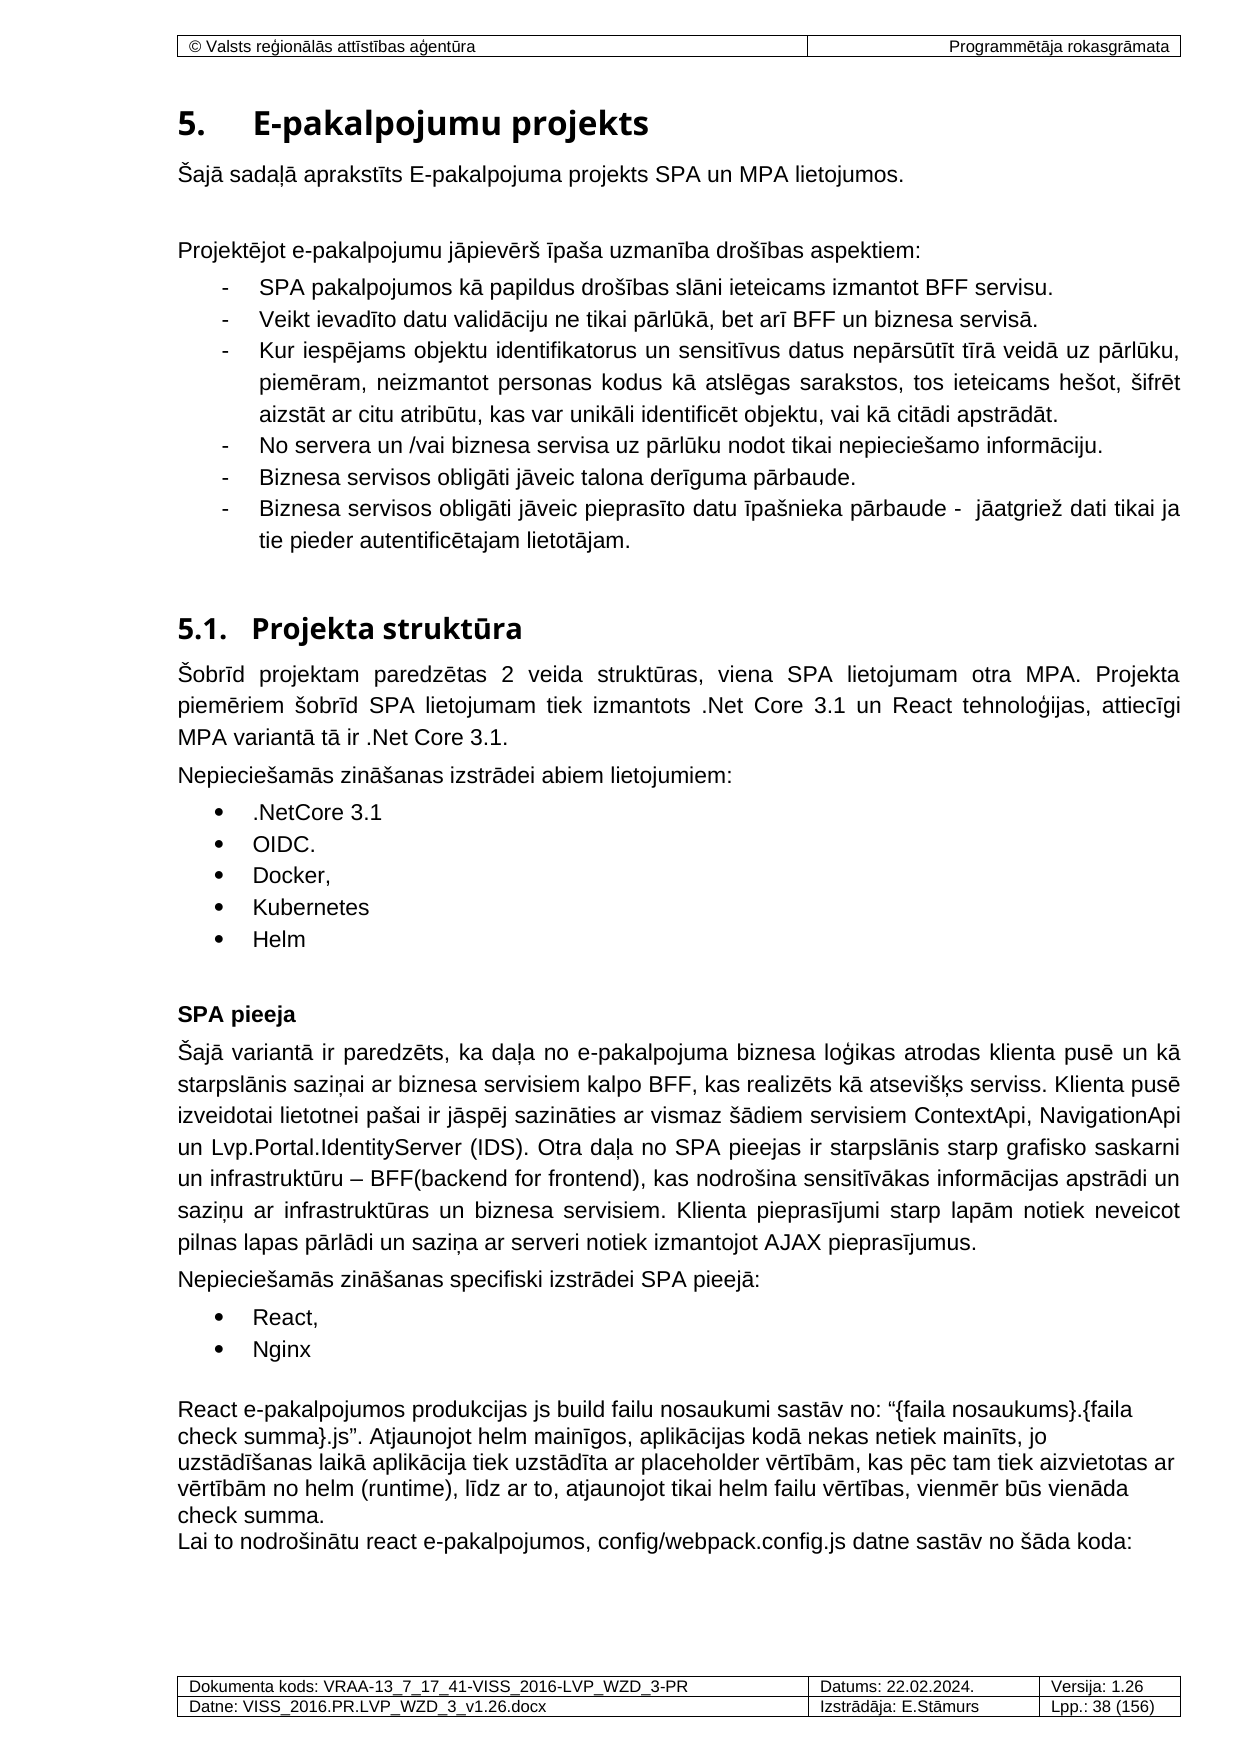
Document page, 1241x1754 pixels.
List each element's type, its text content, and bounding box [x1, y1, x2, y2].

text React e-pakalpojumos produkcijas js build failu nosaukumi sastāv no: “{faila nosaukums}.{faila check summa}.js”. Atjaunojot helm mainīgos, aplikācijas kodā nekas netiek mainīts, jo uzstādīšanas laikā aplikācija tiek uzstādīta ar placeholder vērtībām, kas pēc tam tiek aizvietotas ar vērtībām no helm (runtime), līdz ar to, atjaunojot tikai helm failu vērtības, vienmēr būs vienāda check summa. Lai to nodrošinātu react e-pakalpojumos, config/webpack.config.js datne sastāv no šāda koda: [177, 1396, 1181, 1554]
text Šajā variantā ir paredzēts, ka daļa no e-pakalpojuma biznesa loģikas atrodas klienta pusē un kā starpslānis saziņai ar biznesa servisiem kalpo BFF, kas realizēts kā atsevišķs serviss. Klienta pusē izveidotai lietotnei pašai ir jāspēj sazināties ar vismaz šādiem servisiem ContextApi, NavigationApi un Lvp.Portal.IdentityServer (IDS). Otra daļa no SPA pieejas ir starpslānis starp grafisko saskarni un infrastruktūru – BFF(backend for frontend), kas nodrošina sensitīvākas informācijas apstrādi un saziņu ar infrastruktūras un biznesa servisiem. Klienta pieprasījumi starp lapām notiek neveicot pilnas lapas pārlādi un saziņa ar serveri notiek izmantojot AJAX pieprasījumus. [177, 1039, 1181, 1255]
list Biznesa servisos obligāti jāveic pieprasīto datu īpašnieka pārbaude - jāatgriež dati tikai ja tie pieder autentificētajam lietotājam. [221, 495, 1181, 553]
text Nepieciešamās zināšanas specifiski izstrādei SPA pieejā: [177, 1266, 1181, 1293]
subtitle E-pakalpojumu projekts [177, 100, 1181, 146]
list Kur iespējams objektu identifikatorus un sensitīvus datus nepārsūtīt tīrā veidā uz pārlūku, piemēram, neizmantot personas kodus kā atslēgas sarakstos, tos ieteicams hešot, šifrēt aizstāt ar citu atribūtu, kas var unikāli identificēt objektu, vai kā citādi apstrādāt. [221, 337, 1181, 427]
list Šajā sadaļā aprakstīts E-pakalpojuma projekts SPA un MPA lietojumos. [177, 161, 1181, 187]
subtitle Projekta struktūra [177, 608, 1181, 648]
text Projektējot e-pakalpojumu jāpievērš īpaša uzmanība drošības aspektiem: [177, 237, 1181, 263]
list Docker, [215, 862, 1181, 889]
list Helm [215, 926, 1181, 952]
text Šobrīd projektam paredzētas 2 veida struktūras, viena SPA lietojumam otra MPA. Projekta piemēriem šobrīd SPA lietojumam tiek izmantots .Net Core 3.1 un React tehnoloģijas, attiecīgi MPA variantā tā ir .Net Core 3.1. [177, 661, 1181, 750]
list Kubernetes [215, 894, 1181, 920]
list No servera un /vai biznesa servisa uz pārlūku nodot tikai nepieciešamo informāciju. [221, 432, 1181, 458]
list Veikt ievadīto datu validāciju ne tikai pārlūkā, bet arī BFF un biznesa servisā. [221, 306, 1181, 332]
text Nepieciešamās zināšanas izstrādei abiem lietojumiem: [177, 762, 1181, 788]
list SPA pakalpojumos kā papildus drošības slāni ieteicams izmantot BFF servisu. [221, 274, 1181, 301]
text SPA pieeja [177, 1001, 1181, 1028]
list .NetCore 3.1 [215, 799, 1181, 826]
list Nginx [215, 1336, 1181, 1362]
list Biznesa servisos obligāti jāveic talona derīguma pārbaude. [221, 464, 1181, 490]
list React, [215, 1304, 1181, 1330]
list OIDC. [215, 831, 1181, 857]
